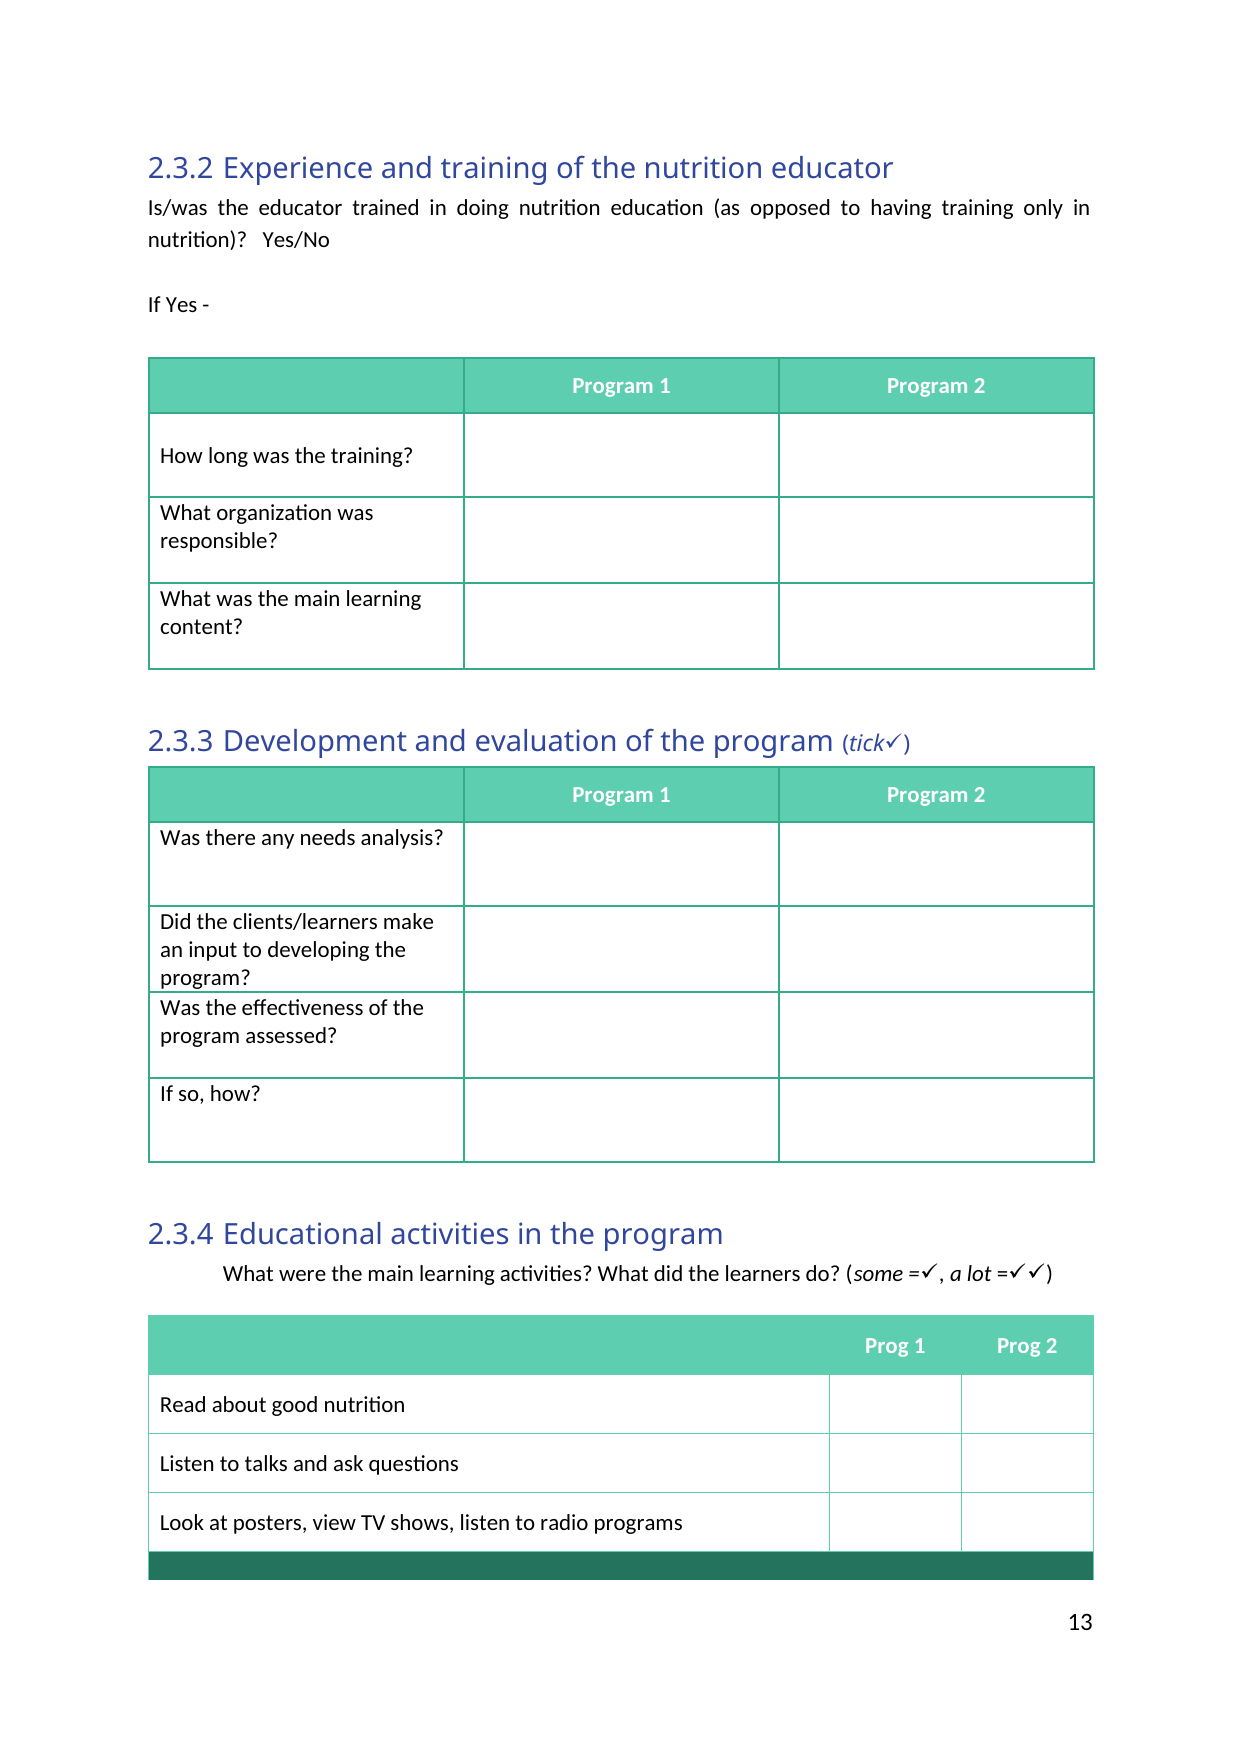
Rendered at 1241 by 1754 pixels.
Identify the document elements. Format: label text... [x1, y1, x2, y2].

table_header Program 1 [465, 768, 778, 821]
table_cell How long was the training? [150, 414, 463, 496]
text 2.3.3 Development and evaluation of the program (tick) [148, 720, 1092, 760]
table_cell [830, 1434, 961, 1492]
table_cell Look at posters, view TV shows, listen to radio programs [149, 1493, 829, 1551]
table_cell [465, 993, 778, 1077]
table_cell [780, 584, 1093, 668]
table_cell [465, 584, 778, 668]
table_cell [149, 1552, 1093, 1580]
table_cell [465, 823, 778, 905]
table_cell [780, 498, 1093, 582]
text What were the main learning activities? What did the learners do? (some =, a lot =) [148, 1259, 1092, 1287]
table_cell [780, 993, 1093, 1077]
table_cell [962, 1434, 1093, 1492]
table_cell [465, 907, 778, 991]
table_cell [780, 414, 1093, 496]
table_header [150, 768, 463, 821]
table_header Program 2 [780, 359, 1093, 412]
table_cell Was the effectiveness of the program assessed? [150, 993, 463, 1077]
table_cell Was there any needs analysis? [150, 823, 463, 905]
table_cell [465, 1079, 778, 1161]
table_cell [962, 1375, 1093, 1433]
table_cell If so, how? [150, 1079, 463, 1161]
table_header Program 2 [780, 768, 1093, 821]
table_header Prog 1 [830, 1316, 961, 1374]
text 2.3.4 Educational activities in the program [148, 1213, 1092, 1253]
text 2.3.2 Experience and training of the nutrition educator [148, 148, 1092, 187]
table_cell [780, 823, 1093, 905]
table_cell What was the main learning content? [150, 584, 463, 668]
table_header [150, 359, 463, 412]
table_cell [830, 1493, 961, 1551]
table_header Prog 2 [962, 1316, 1093, 1374]
table_header [149, 1316, 829, 1374]
table_cell [780, 907, 1093, 991]
table_cell [465, 414, 778, 496]
table_cell [465, 498, 778, 582]
table_cell Did the clients/learners make an input to developing the program? [150, 907, 463, 991]
table_cell Read about good nutrition [149, 1375, 829, 1433]
table_cell Listen to talks and ask questions [149, 1434, 829, 1492]
text Is/was the educator trained in doing nutrition education (as opposed to having training only in nutrition)? Yes/No [148, 193, 1092, 253]
table_header Program 1 [465, 359, 778, 412]
table_cell [830, 1375, 961, 1433]
table_cell [962, 1493, 1093, 1551]
table_cell What organization was responsible? [150, 498, 463, 582]
text If Yes - [148, 290, 1092, 318]
table_cell [780, 1079, 1093, 1161]
